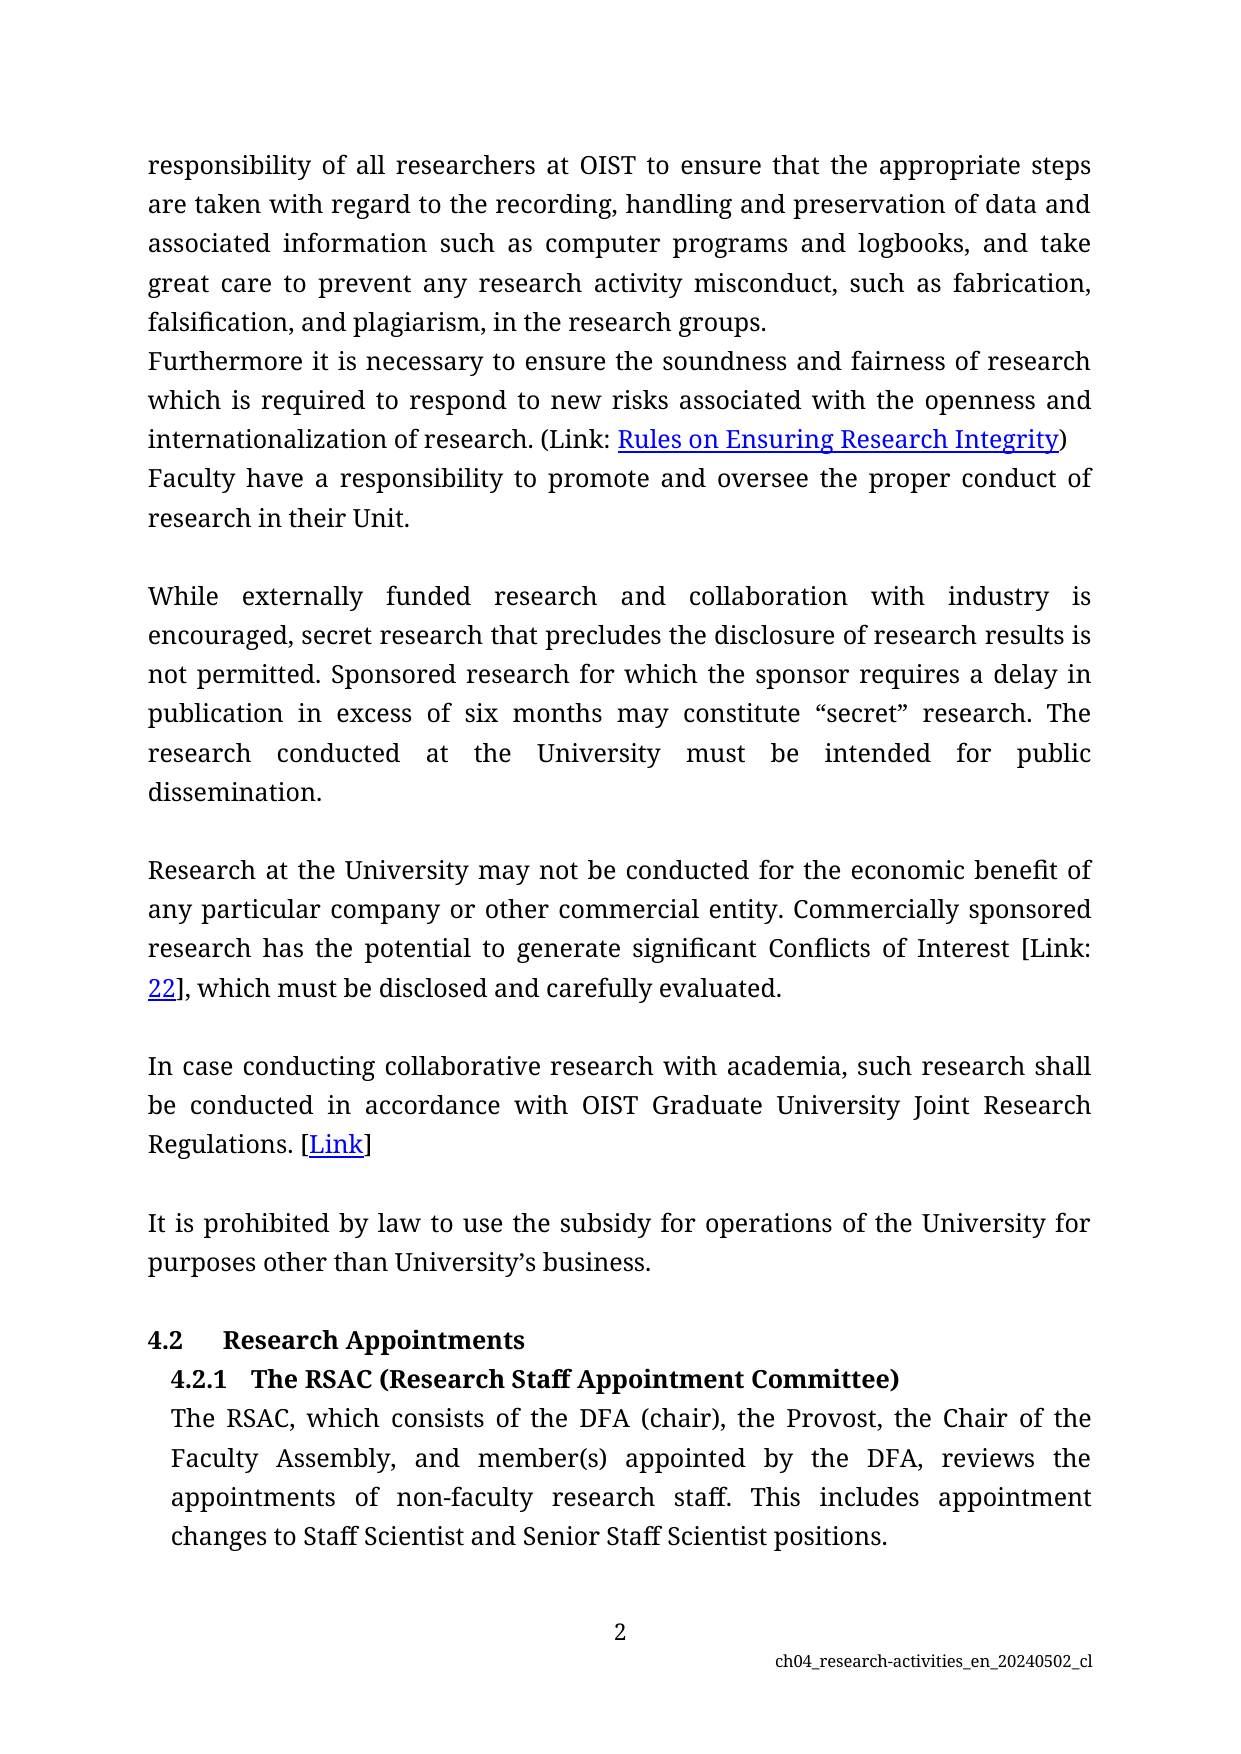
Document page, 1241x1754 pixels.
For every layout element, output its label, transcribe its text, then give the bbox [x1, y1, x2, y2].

subtitle 4.2.1 The RSAC (Research Staff Appointment Committee) [171, 1362, 1092, 1396]
text In case conducting collaborative research with academia, such research shall be conducted in accordance with OIST Graduate University Joint Research Regulations. [Link] [148, 1048, 1092, 1161]
text Furthermore it is necessary to ensure the soundness and fairness of research which is required to respond to new risks associated with the openness and internationalization of research. (Link: Rules on Ensuring Research Integrity) [148, 343, 1092, 456]
subtitle 4.2 Research Appointments [148, 1323, 1092, 1357]
subtitle The RSAC, which consists of the DFA (chair), the Provost, the Chair of the Faculty Assembly, and member(s) appointed by the DFA, reviews the appointments of non-faculty research staff. This includes appointment changes to Staff Scientist and Senior Staff Scientist positions. [171, 1401, 1092, 1553]
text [148, 148, 1092, 338]
text Faculty have a responsibility to promote and oversee the proper conduct of research in their Unit. [148, 461, 1092, 534]
text It is prohibited by law to use the subsidy for operations of the University for purposes other than University’s business. [148, 1205, 1092, 1278]
text While externally funded research and collaboration with industry is encouraged, secret research that precludes the disclosure of research results is not permitted. Sponsored research for which the sponsor requires a delay in publication in excess of six months may constitute “secret” research. The research conducted at the University must be intended for public dissemination. [148, 578, 1092, 808]
text Research at the University may not be conducted for the economic benefit of any particular company or other commercial entity. Commercially sponsored research has the potential to generate significant Conflicts of Interest [Link: 22], which must be disclosed and carefully evaluated. [148, 853, 1092, 1004]
